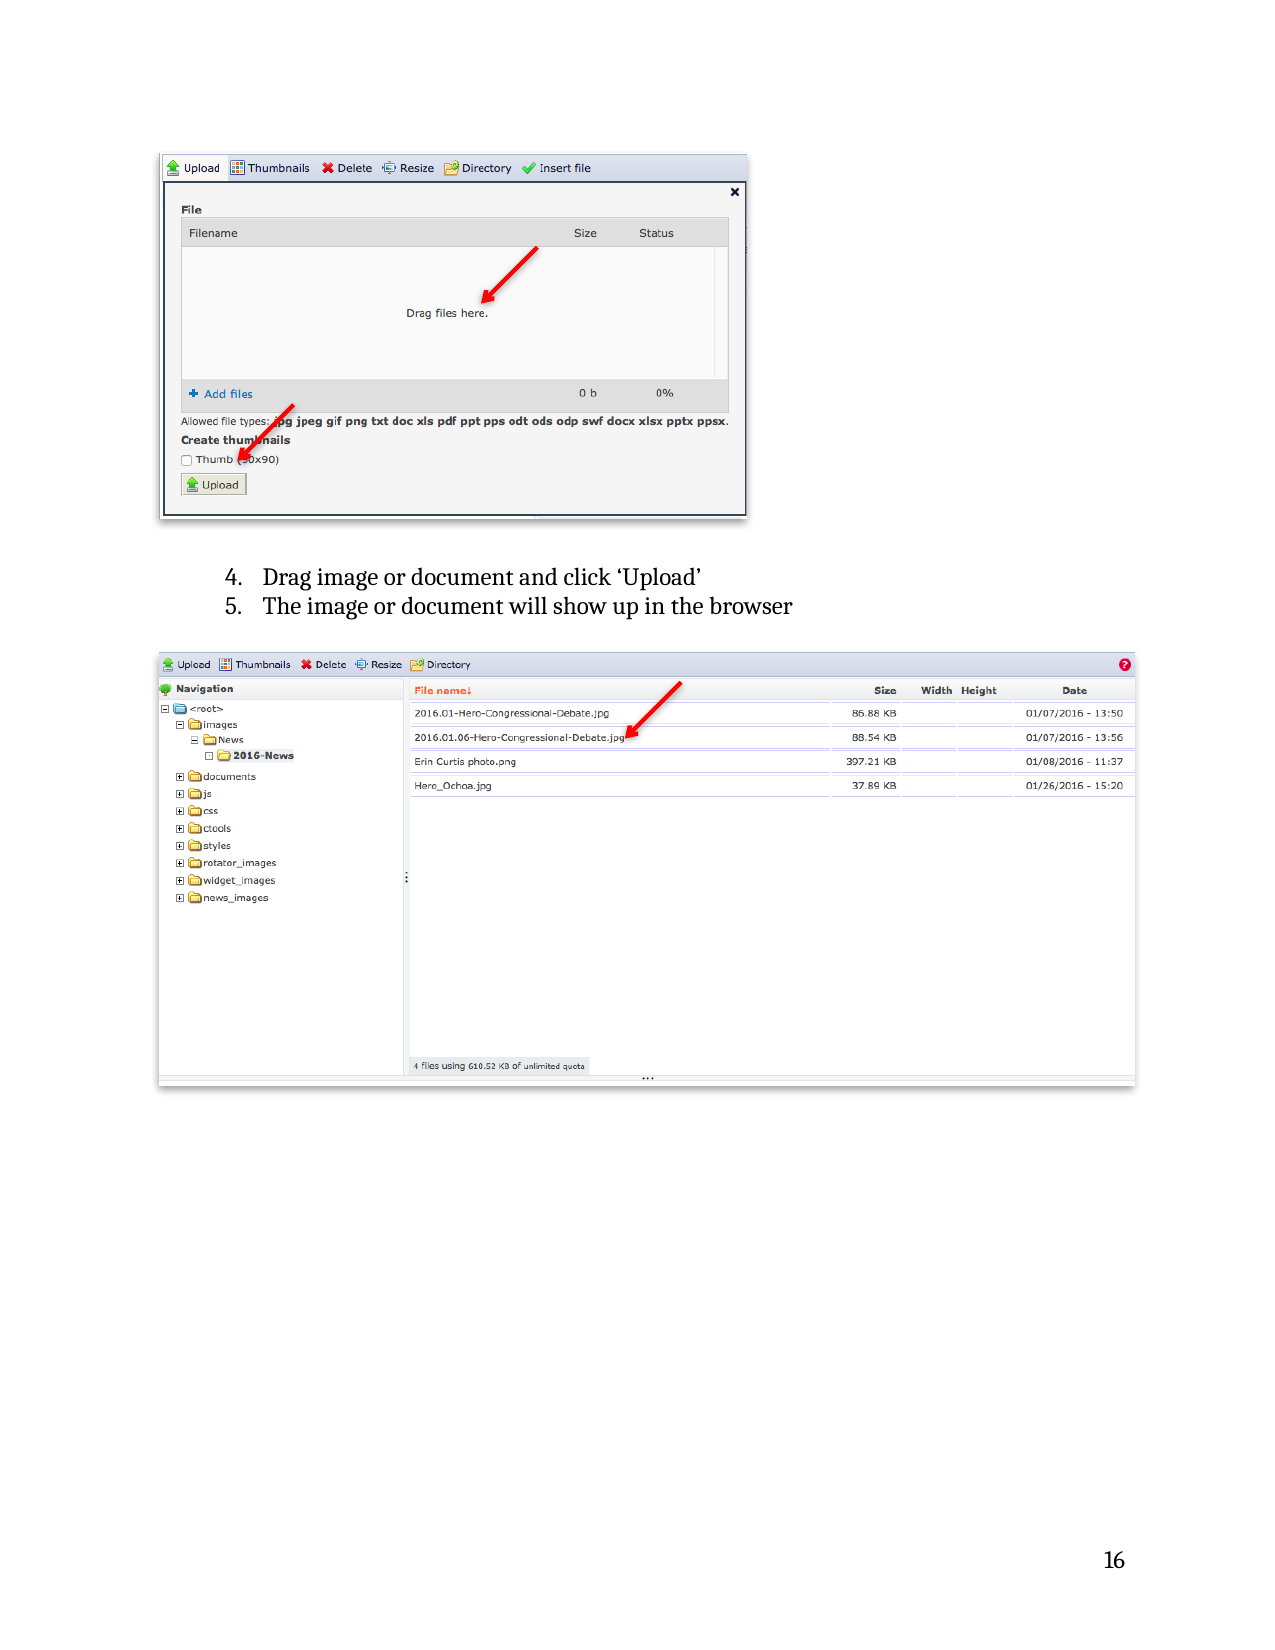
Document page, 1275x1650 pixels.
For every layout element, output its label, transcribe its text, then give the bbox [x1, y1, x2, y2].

list Drag image or document and click ‘Upload’ [225, 563, 1125, 592]
picture [159, 652, 1135, 1086]
list The image or document will show up in the browser [225, 592, 1125, 621]
picture [159, 153, 747, 519]
